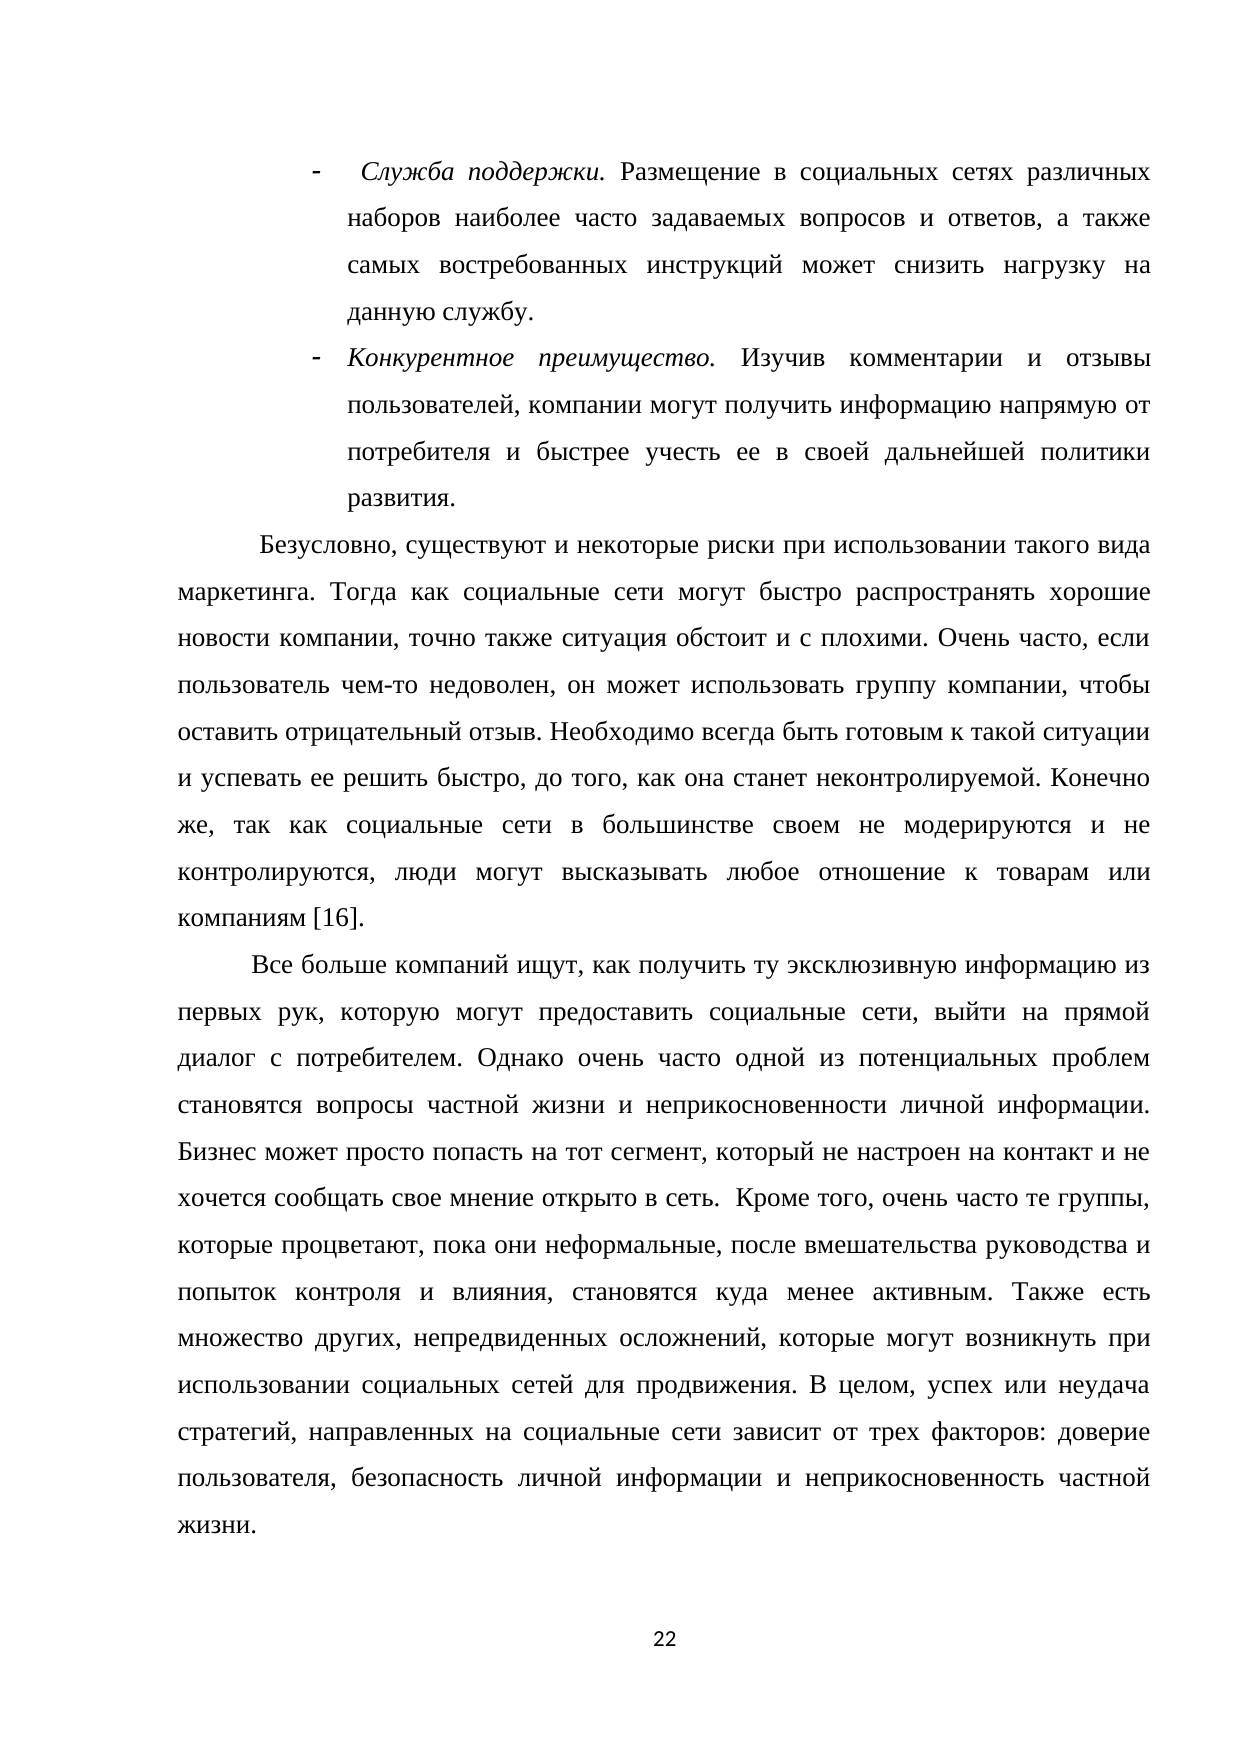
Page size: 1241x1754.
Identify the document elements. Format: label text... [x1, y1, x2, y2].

list Служба поддержки. Размещение в социальных сетях различных наборов наиболее часто задаваемых вопросов и ответов, а также самых востребованных инструкций может снизить нагрузку на данную службу. [309, 154, 1152, 326]
text Все больше компаний ищут, как получить ту эксклюзивную информацию из первых рук, которую могут предоставить социальные сети, выйти на прямой диалог с потребителем. Однако очень часто одной из потенциальных проблем становятся вопросы частной жизни и неприкосновенности личной информации. Бизнес может просто попасть на тот сегмент, который не настроен на контакт и не хочется сообщать свое мнение открыто в сеть. Кроме того, очень часто те группы, которые процветают, пока они неформальные, после вмешательства руководства и попыток контроля и влияния, становятся куда менее активным. Также есть множество других, непредвиденных осложнений, которые могут возникнуть при использовании социальных сетей для продвижения. В целом, успех или неудача стратегий, направленных на социальные сети зависит от трех факторов: доверие пользователя, безопасность личной информации и неприкосновенность частной жизни. [177, 948, 1152, 1539]
text Безусловно, существуют и некоторые риски при использовании такого вида маркетинга. Тогда как социальные сети могут быстро распространять хорошие новости компании, точно также ситуация обстоит и с плохими. Очень часто, если пользователь чем-то недоволен, он может использовать группу компании, чтобы оставить отрицательный отзыв. Необходимо всегда быть готовым к такой ситуации и успевать ее решить быстро, до того, как она станет неконтролируемой. Конечно же, так как социальные сети в большинстве своем не модерируются и не контролируются, люди могут высказывать любое отношение к товарам или компаниям [16]. [177, 528, 1152, 933]
list Конкурентное преимущество. Изучив комментарии и отзывы пользователей, компании могут получить информацию напрямую от потребителя и быстрее учесть ее в своей дальнейшей политики развития. [309, 341, 1152, 513]
